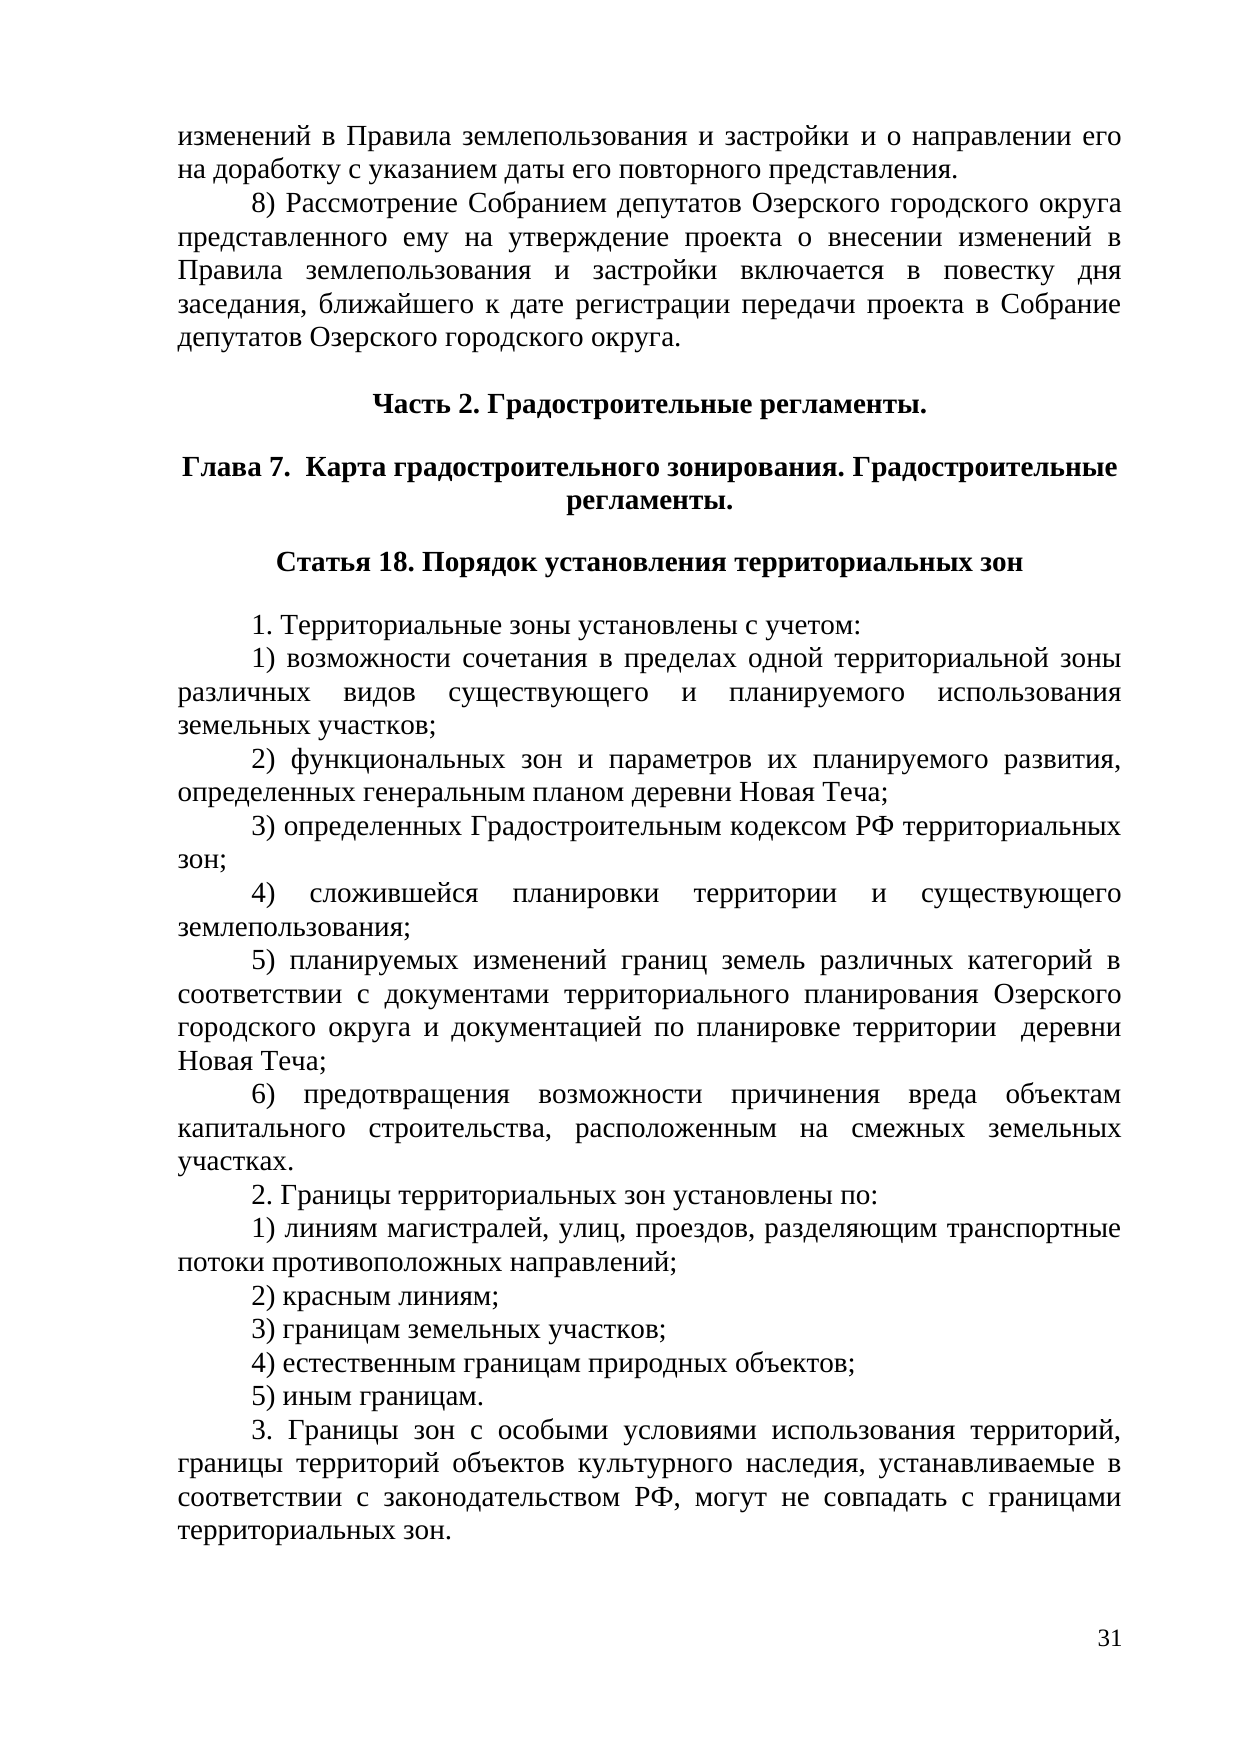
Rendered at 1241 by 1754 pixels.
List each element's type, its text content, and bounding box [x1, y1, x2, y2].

subtitle Статья 18. Порядок установления территориальных зон [177, 544, 1122, 578]
text 2) функциональных зон и параметров их планируемого развития, определенных генеральным планом деревни Новая Теча; [177, 741, 1122, 808]
text 3) определенных Градостроительным кодексом РФ территориальных зон; [177, 808, 1122, 875]
text 6) предотвращения возможности причинения вреда объектам капитального строительства, расположенным на смежных земельных участках. [177, 1076, 1122, 1177]
subtitle Глава 7. Карта градостроительного зонирования. Градостроительные регламенты. [177, 449, 1122, 516]
text 1) линиям магистралей, улиц, проездов, разделяющим транспортные потоки противоположных направлений; [177, 1211, 1122, 1278]
text 5) иным границам. [177, 1378, 1122, 1412]
text 1) возможности сочетания в пределах одной территориальной зоны различных видов существующего и планируемого использования земельных участков; [177, 640, 1122, 741]
text 1. Территориальные зоны установлены с учетом: [177, 607, 1122, 640]
text 4) естественным границам природных объектов; [177, 1345, 1122, 1378]
text 2. Границы территориальных зон установлены по: [177, 1177, 1122, 1211]
text 2) красным линиям; [177, 1278, 1122, 1311]
text 3) границам земельных участков; [177, 1311, 1122, 1345]
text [177, 118, 1122, 185]
text 8) Рассмотрение Собранием депутатов Озерского городского округа представленного ему на утверждение проекта о внесении изменений в Правила землепользования и застройки включается в повестку дня заседания, ближайшего к дате регистрации передачи проекта в Собрание депутатов Озерского городского округа. [177, 185, 1122, 353]
text 3. Границы зон с особыми условиями использования территорий, границы территорий объектов культурного наследия, устанавливаемые в соответствии с законодательством РФ, могут не совпадать с границами территориальных зон. [177, 1412, 1122, 1546]
text 5) планируемых изменений границ земель различных категорий в соответствии с документами территориального планирования Озерского городского округа и документацией по планировке территории деревни Новая Теча; [177, 942, 1122, 1076]
subtitle Часть 2. Градостроительные регламенты. [177, 386, 1122, 420]
text 4) сложившейся планировки территории и существующего землепользования; [177, 875, 1122, 942]
